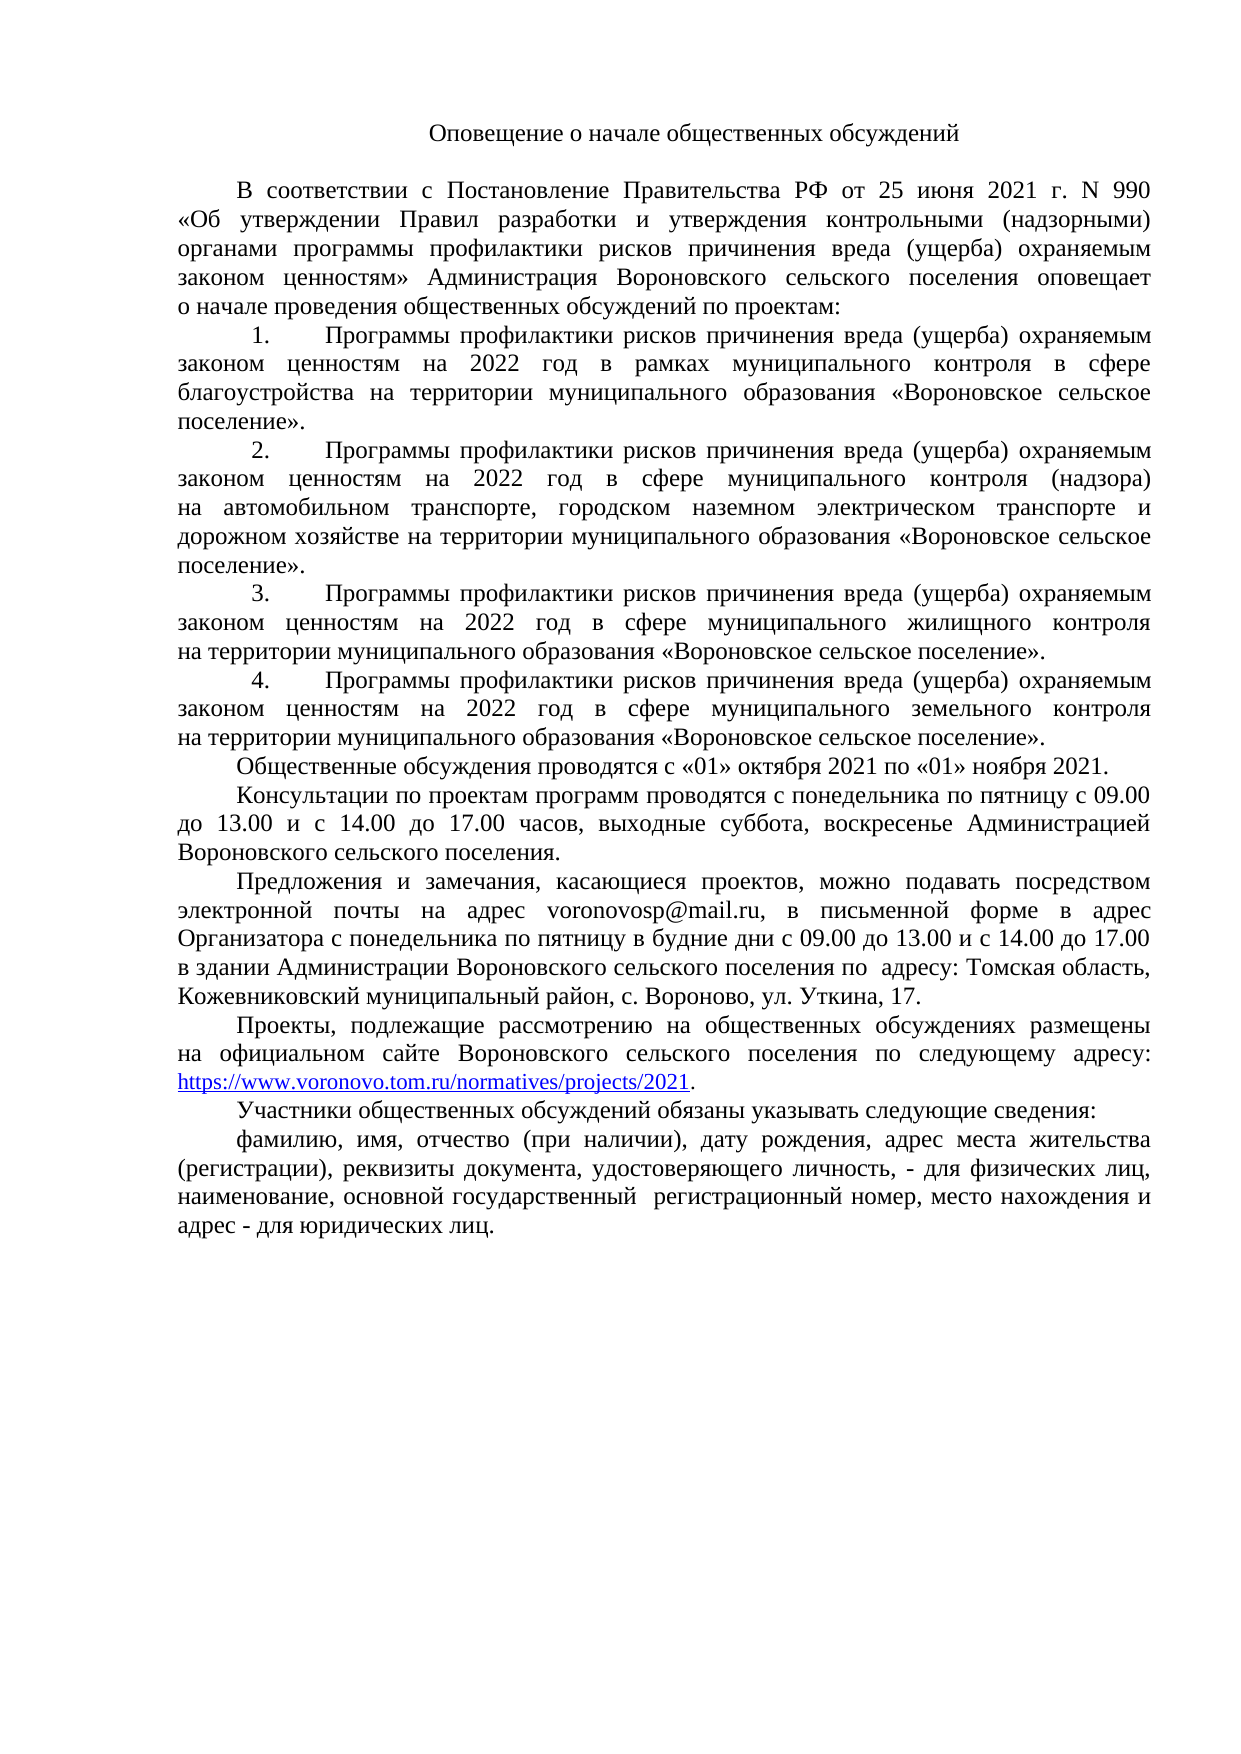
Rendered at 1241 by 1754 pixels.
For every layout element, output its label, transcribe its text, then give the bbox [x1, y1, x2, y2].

text Консультации по проектам программ проводятся с понедельника по пятницу с 09.00 до 13.00 и с 14.00 до 17.00 часов, выходные суббота, воскресенье Администрацией Вороновского сельского поселения. [177, 780, 1152, 866]
list Программы профилактики рисков причинения вреда (ущерба) охраняемым законом ценностям на 2022 год в сфере муниципального земельного контроля на территории муниципального образования «Вороновское сельское поселение». [177, 665, 1152, 751]
text Участники общественных обсуждений обязаны указывать следующие сведения: [177, 1095, 1152, 1124]
list Программы профилактики рисков причинения вреда (ущерба) охраняемым законом ценностям на 2022 год в рамках муниципального контроля в сфере благоустройства на территории муниципального образования «Вороновское сельское поселение». [177, 320, 1152, 435]
text Общественные обсуждения проводятся с «01» октября 2021 по «01» ноября 2021. [177, 751, 1152, 780]
text Проекты, подлежащие рассмотрению на общественных обсуждениях размещены на официальном сайте Вороновского сельского поселения по следующему адресу: https://www.voronovo.tom.ru/normatives/projects/2021. [177, 1010, 1152, 1095]
list Программы профилактики рисков причинения вреда (ущерба) охраняемым законом ценностям на 2022 год в сфере муниципального жилищного контроля на территории муниципального образования «Вороновское сельское поселение». [177, 578, 1152, 665]
text В соответствии с Постановление Правительства РФ от 25 июня 2021 г. N 990 «Об утверждении Правил разработки и утверждения контрольными (надзорными) органами программы профилактики рисков причинения вреда (ущерба) охраняемым законом ценностям» Администрация Вороновского сельского поселения оповещает о начале проведения общественных обсуждений по проектам: [177, 176, 1152, 320]
text фамилию, имя, отчество (при наличии), дату рождения, адрес места жительства (регистрации), реквизиты документа, удостоверяющего личность, - для физических лиц, наименование, основной государственный регистрационный номер, место нахождения и адрес - для юридических лиц. [177, 1124, 1152, 1239]
list Программы профилактики рисков причинения вреда (ущерба) охраняемым законом ценностям на 2022 год в сфере муниципального контроля (надзора) на автомобильном транспорте, городском наземном электрическом транспорте и дорожном хозяйстве на территории муниципального образования «Вороновское сельское поселение». [177, 435, 1152, 578]
text Оповещение о начале общественных обсуждений [177, 118, 1152, 147]
text Предложения и замечания, касающиеся проектов, можно подавать посредством электронной почты на адрес voronovosp@mail.ru, в письменной форме в адрес Организатора с понедельника по пятницу в будние дни с 09.00 до 13.00 и с 14.00 до 17.00 в здании Администрации Вороновского сельского поселения по адресу: Томская область, Кожевниковский муниципальный район, с. Вороново, ул. Уткина, 17. [177, 866, 1152, 1010]
